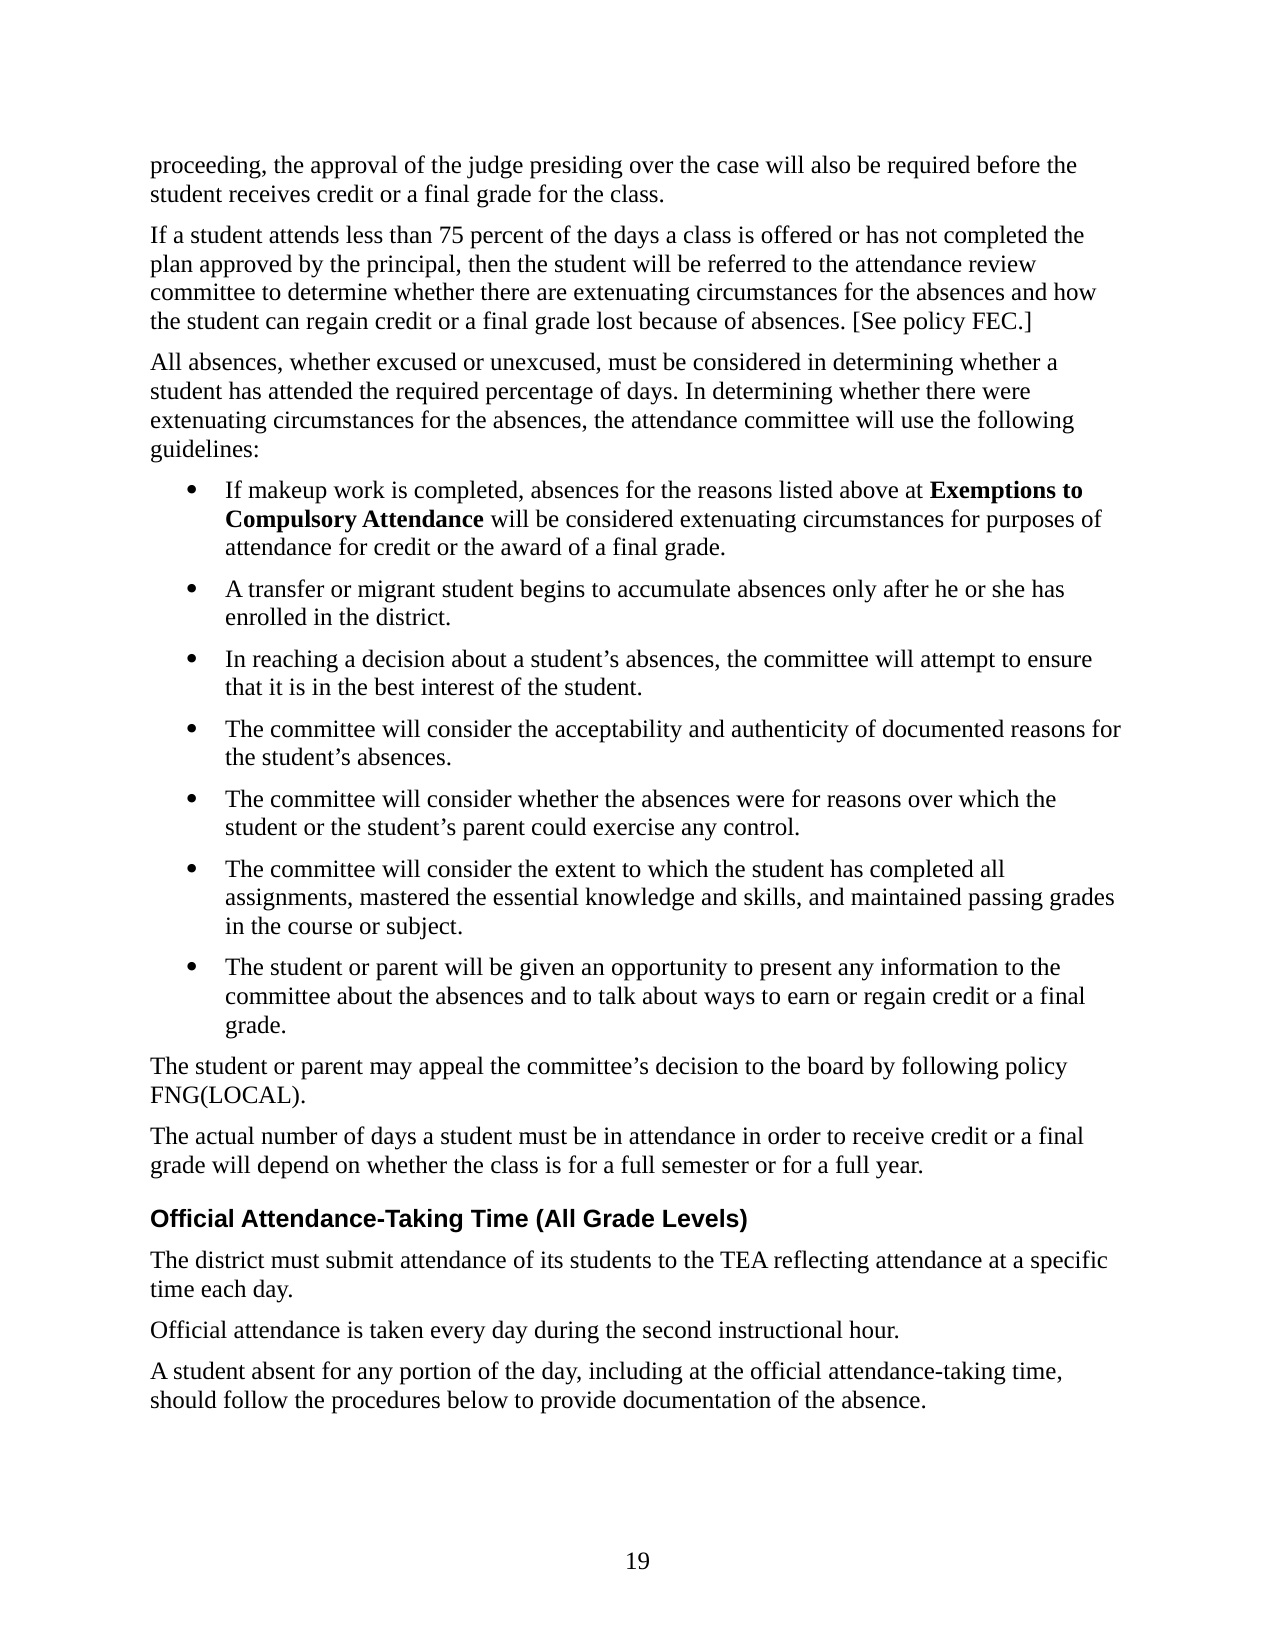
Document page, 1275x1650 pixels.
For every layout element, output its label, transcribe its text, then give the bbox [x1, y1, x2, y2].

text The student or parent may appeal the committee’s decision to the board by following policy FNG(LOCAL). [150, 1051, 1125, 1109]
text The actual number of days a student must be in attendance in order to receive credit or a final grade will depend on whether the class is for a full semester or for a full year. [150, 1121, 1125, 1179]
list The student or parent will be given an opportunity to present any information to the committee about the absences and to talk about ways to earn or regain credit or a final grade. [187, 952, 1125, 1039]
list The committee will consider the extent to which the student has completed all assignments, mastered the essential knowledge and skills, and maintained passing grades in the course or subject. [187, 854, 1125, 940]
list If makeup work is completed, absences for the reasons listed above at Exemptions to Compulsory Attendance will be considered extenuating circumstances for purposes of attendance for credit or the award of a final grade. [187, 475, 1125, 561]
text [150, 150, 1125, 207]
text A student absent for any portion of the day, including at the official attendance-taking time, should follow the procedures below to provide documentation of the absence. [150, 1356, 1125, 1414]
text The district must submit attendance of its students to the TEA reflecting attendance at a specific time each day. [150, 1245, 1125, 1302]
list In reaching a decision about a student’s absences, the committee will attempt to ensure that it is in the best interest of the student. [187, 644, 1125, 701]
text All absences, whether excused or unexcused, must be considered in determining whether a student has attended the required percentage of days. In determining whether there were extenuating circumstances for the absences, the attendance committee will use the following guidelines: [150, 347, 1125, 462]
list The committee will consider whether the absences were for reasons over which the student or the student’s parent could exercise any control. [187, 784, 1125, 841]
list A transfer or migrant student begins to accumulate absences only after he or she has enrolled in the district. [187, 574, 1125, 631]
text Official attendance is taken every day during the second instructional hour. [150, 1315, 1125, 1344]
text If a student attends less than 75 percent of the days a class is offered or has not completed the plan approved by the principal, then the student will be referred to the attendance review committee to determine whether there are extenuating circumstances for the absences and how the student can regain credit or a final grade lost because of absences. [See policy FEC.] [150, 220, 1125, 335]
list The committee will consider the acceptability and authenticity of documented reasons for the student’s absences. [187, 714, 1125, 771]
subtitle Official Attendance-Taking Time (All Grade Levels) [150, 1204, 1125, 1232]
